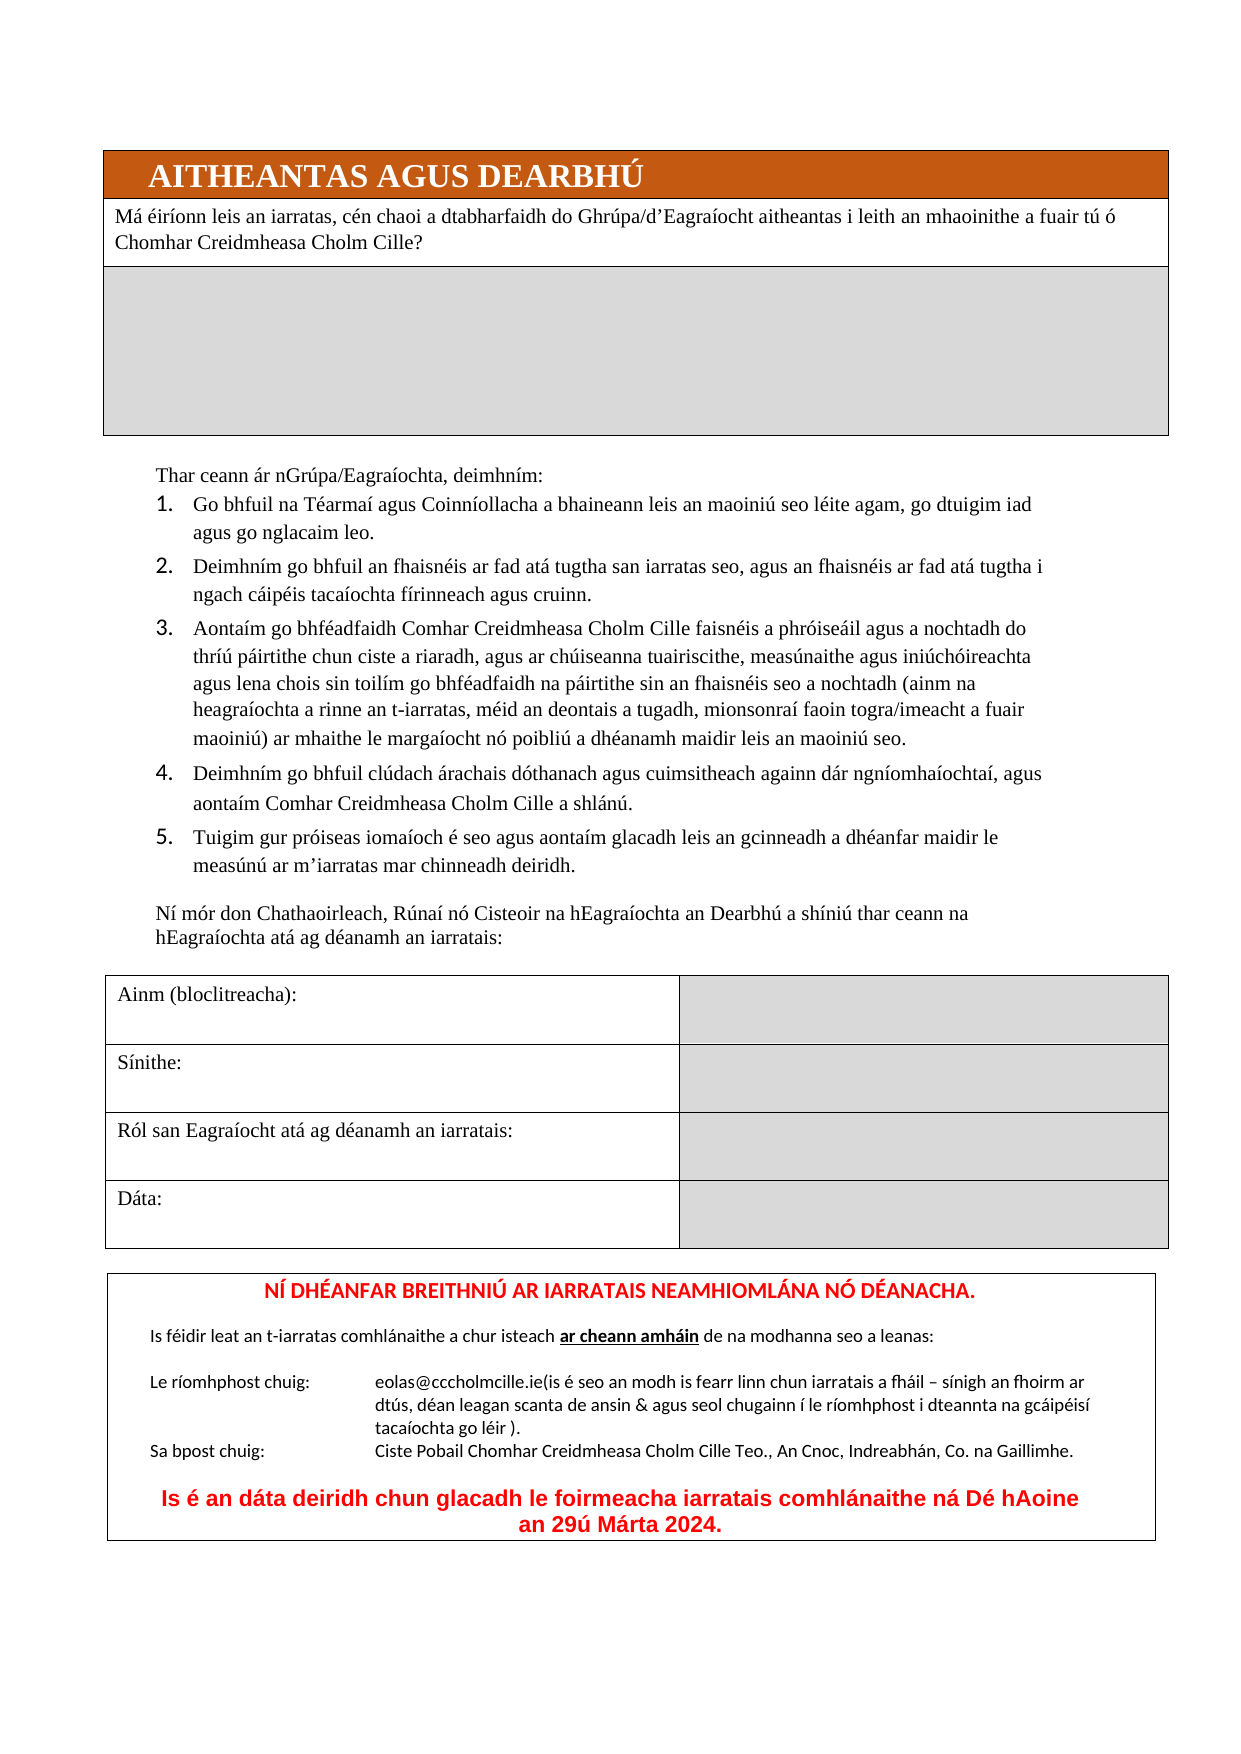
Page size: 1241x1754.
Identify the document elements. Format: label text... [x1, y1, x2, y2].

text Thar ceann ár nGrúpa/Eagraíochta, deimhním: [155, 463, 1045, 487]
list Go bhfuil na Téarmaí agus Coinníollacha a bhaineann leis an maoiniú seo léite agam, go dtuigim iad agus go nglacaim leo. [155, 488, 1045, 544]
list Tuigim gur próiseas iomaíoch é seo agus aontaím glacadh leis an gcinneadh a dhéanfar maidir le measúnú ar m’iarratas mar chinneadh deiridh. [155, 821, 1045, 877]
text Sa bpost chuig: Ciste Pobail Chomhar Creidmheasa Cholm Cille Teo., An Cnoc, Indreabhán, Co. na Gaillimhe. [150, 1439, 1090, 1462]
table_header AITHEANTAS AGUS DEARBHÚ [104, 151, 1168, 198]
list Deimhním go bhfuil clúdach árachais dóthanach agus cuimsitheach againn dár ngníomhaíochtaí, agus aontaím Comhar Creidmheasa Cholm Cille a shlánú. [155, 757, 1045, 815]
table_cell [104, 267, 1168, 435]
table_cell Má éiríonn leis an iarratas, cén chaoi a dtabharfaidh do Ghrúpa/d’Eagraíocht aitheantas i leith an mhaoinithe a fuair tú ó Chomhar Creidmheasa Cholm Cille? [104, 199, 1168, 266]
list Deimhním go bhfuil an fhaisnéis ar fad atá tugtha san iarratas seo, agus an fhaisnéis ar fad atá tugtha i ngach cáipéis tacaíochta fírinneach agus cruinn. [155, 550, 1045, 606]
table_cell [680, 1113, 1168, 1180]
table_cell Dáta: [106, 1181, 679, 1248]
text Ní mór don Chathaoirleach, Rúnaí nó Cisteoir na hEagraíochta an Dearbhú a shíniú thar ceann na hEagraíochta atá ag déanamh an iarratais: [155, 901, 1045, 949]
text NÍ DHÉANFAR BREITHNIÚ AR IARRATAIS NEAMHIOMLÁNA NÓ DÉANACHA. [108, 1274, 1155, 1304]
table_header [680, 976, 1168, 1043]
text Is é an dáta deiridh chun glacadh le foirmeacha iarratais comhlánaithe ná Dé hAoine an 29ú Márta 2024. [108, 1482, 1155, 1540]
list Aontaím go bhféadfaidh Comhar Creidmheasa Cholm Cille faisnéis a phróiseáil agus a nochtadh do thríú páirtithe chun ciste a riaradh, agus ar chúiseanna tuairiscithe, measúnaithe agus iniúchóireachta agus lena chois sin toilím go bhféadfaidh na páirtithe sin an fhaisnéis seo a nochtadh (ainm na heagraíochta a rinne an t-iarratas, méid an deontais a tugadh, mionsonraí faoin togra/imeacht a fuair maoiniú) ar mhaithe le margaíocht nó poibliú a dhéanamh maidir leis an maoiniú seo. [155, 612, 1045, 750]
table_cell [680, 1045, 1168, 1112]
text Le ríomhphost chuig: eolas@cccholmcille.ie(is é seo an modh is fearr linn chun iarratais a fháil – sínigh an fhoirm ar dtús, déan leagan scanta de ansin & agus seol chugainn í le ríomhphost i dteannta na gcáipéisí tacaíochta go léir ). [150, 1371, 1090, 1439]
table_cell Ról san Eagraíocht atá ag déanamh an iarratais: [106, 1113, 679, 1180]
text Is féidir leat an t-iarratas comhlánaithe a chur isteach ar cheann amháin de na modhanna seo a leanas: [150, 1325, 1090, 1348]
table_cell Sínithe: [106, 1045, 679, 1112]
table_header Ainm (bloclitreacha): [106, 976, 679, 1043]
table_cell [680, 1181, 1168, 1248]
